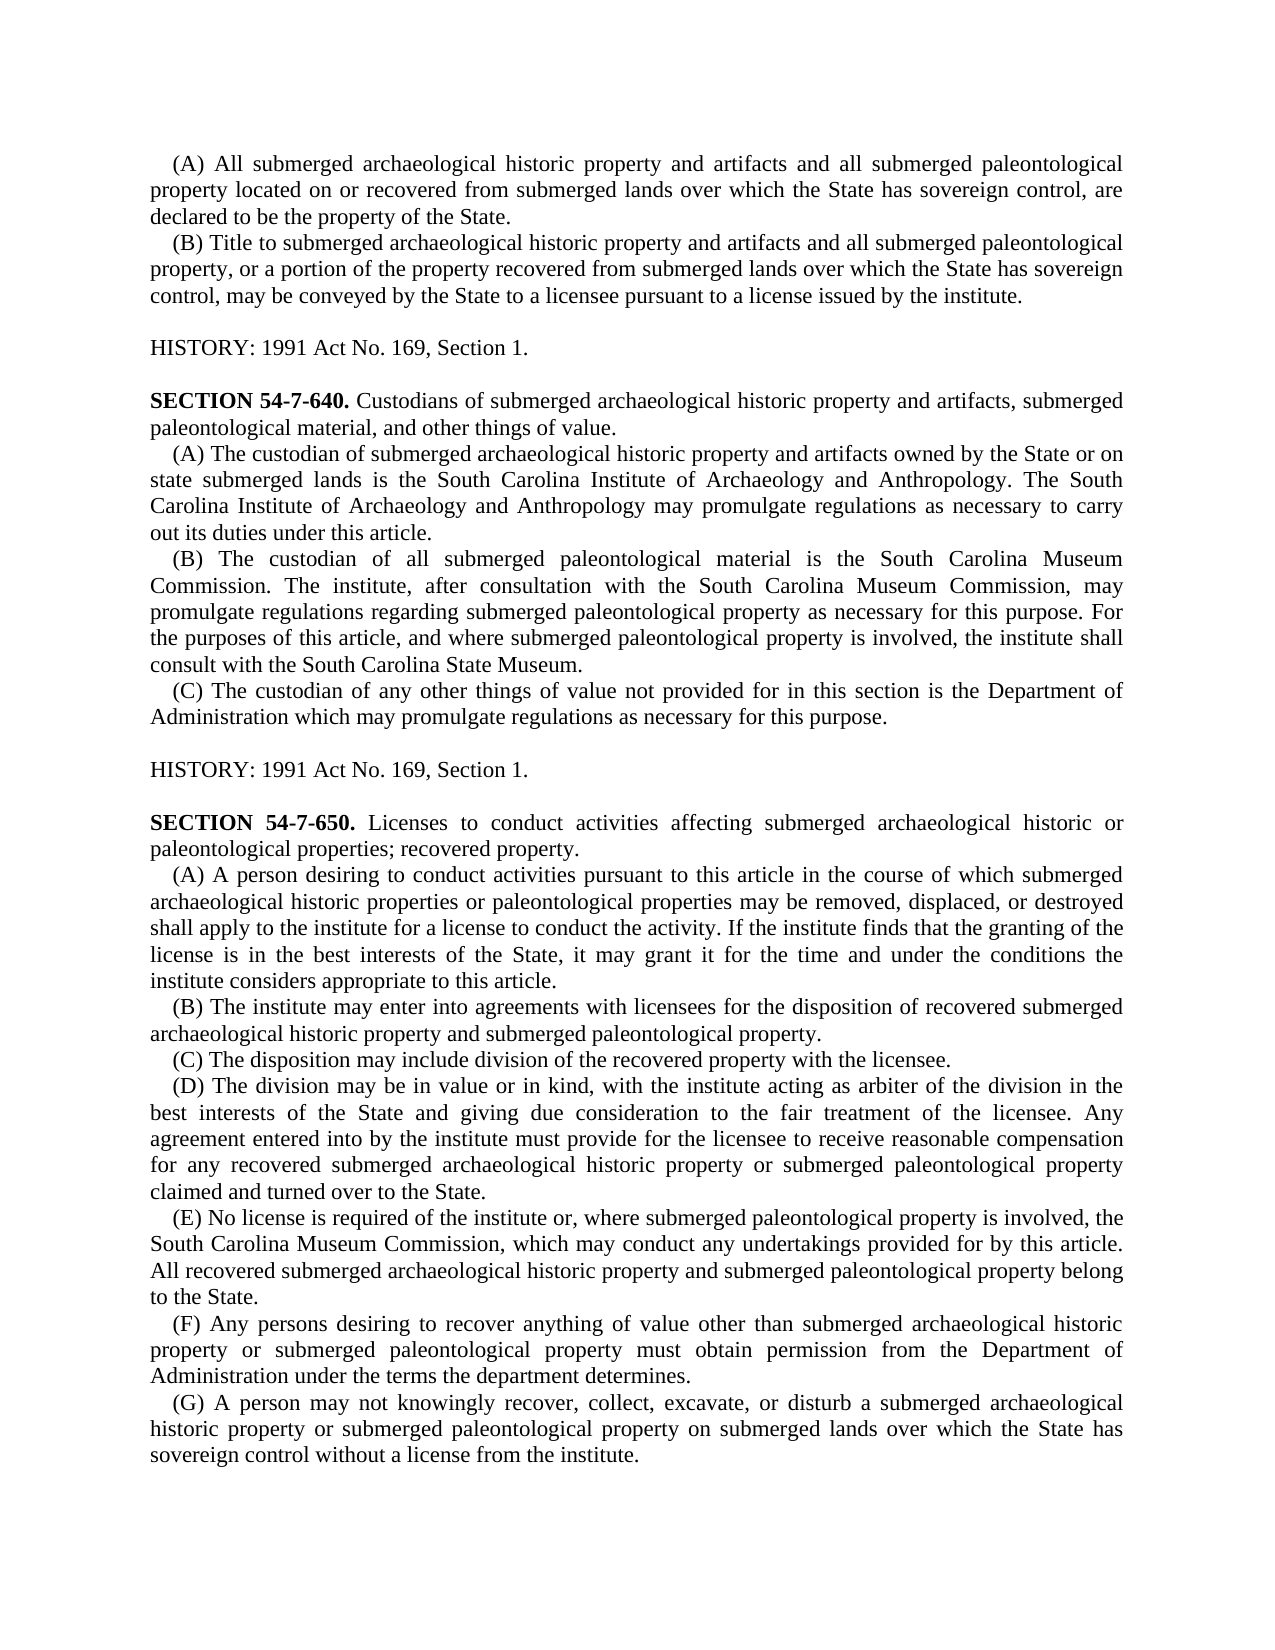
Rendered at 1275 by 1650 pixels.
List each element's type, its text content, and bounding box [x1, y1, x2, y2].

text (B) The institute may enter into agreements with licensees for the disposition of recovered submerged archaeological historic property and submerged paleontological property. [150, 993, 1125, 1046]
text HISTORY: 1991 Act No. 169, Section 1. [150, 334, 1125, 361]
text (B) The custodian of all submerged paleontological material is the South Carolina Museum Commission. The institute, after consultation with the South Carolina Museum Commission, may promulgate regulations regarding submerged paleontological property as necessary for this purpose. For the purposes of this article, and where submerged paleontological property is involved, the institute shall consult with the South Carolina State Museum. [150, 545, 1125, 677]
text HISTORY: 1991 Act No. 169, Section 1. [150, 756, 1125, 782]
text (E) No license is required of the institute or, where submerged paleontological property is involved, the South Carolina Museum Commission, which may conduct any undertakings provided for by this article. All recovered submerged archaeological historic property and submerged paleontological property belong to the State. [150, 1204, 1125, 1309]
text SECTION 54-7-640. Custodians of submerged archaeological historic property and artifacts, submerged paleontological material, and other things of value. [150, 387, 1125, 440]
text (C) The disposition may include division of the recovered property with the licensee. [150, 1046, 1125, 1072]
text (B) Title to submerged archaeological historic property and artifacts and all submerged paleontological property, or a portion of the property recovered from submerged lands over which the State has sovereign control, may be conveyed by the State to a licensee pursuant to a license issued by the institute. [150, 229, 1125, 308]
text (G) A person may not knowingly recover, collect, excavate, or disturb a submerged archaeological historic property or submerged paleontological property on submerged lands over which the State has sovereign control without a license from the institute. [150, 1389, 1125, 1468]
text (A) The custodian of submerged archaeological historic property and artifacts owned by the State or on state submerged lands is the South Carolina Institute of Archaeology and Anthropology. The South Carolina Institute of Archaeology and Anthropology may promulgate regulations as necessary to carry out its duties under this article. [150, 440, 1125, 545]
text (F) Any persons desiring to recover anything of value other than submerged archaeological historic property or submerged paleontological property must obtain permission from the Department of Administration under the terms the department determines. [150, 1309, 1125, 1389]
text (A) A person desiring to conduct activities pursuant to this article in the course of which submerged archaeological historic properties or paleontological properties may be removed, displaced, or destroyed shall apply to the institute for a license to conduct the activity. If the institute finds that the granting of the license is in the best interests of the State, it may grant it for the time and under the conditions the institute considers appropriate to this article. [150, 862, 1125, 993]
text SECTION 54-7-650. Licenses to conduct activities affecting submerged archaeological historic or paleontological properties; recovered property. [150, 809, 1125, 862]
text (C) The custodian of any other things of value not provided for in this section is the Department of Administration which may promulgate regulations as necessary for this purpose. [150, 677, 1125, 730]
text (D) The division may be in value or in kind, with the institute acting as arbiter of the division in the best interests of the State and giving due consideration to the fair treatment of the licensee. Any agreement entered into by the institute must provide for the licensee to receive reasonable compensation for any recovered submerged archaeological historic property or submerged paleontological property claimed and turned over to the State. [150, 1072, 1125, 1204]
text (A) All submerged archaeological historic property and artifacts and all submerged paleontological property located on or recovered from submerged lands over which the State has sovereign control, are declared to be the property of the State. [150, 150, 1125, 229]
